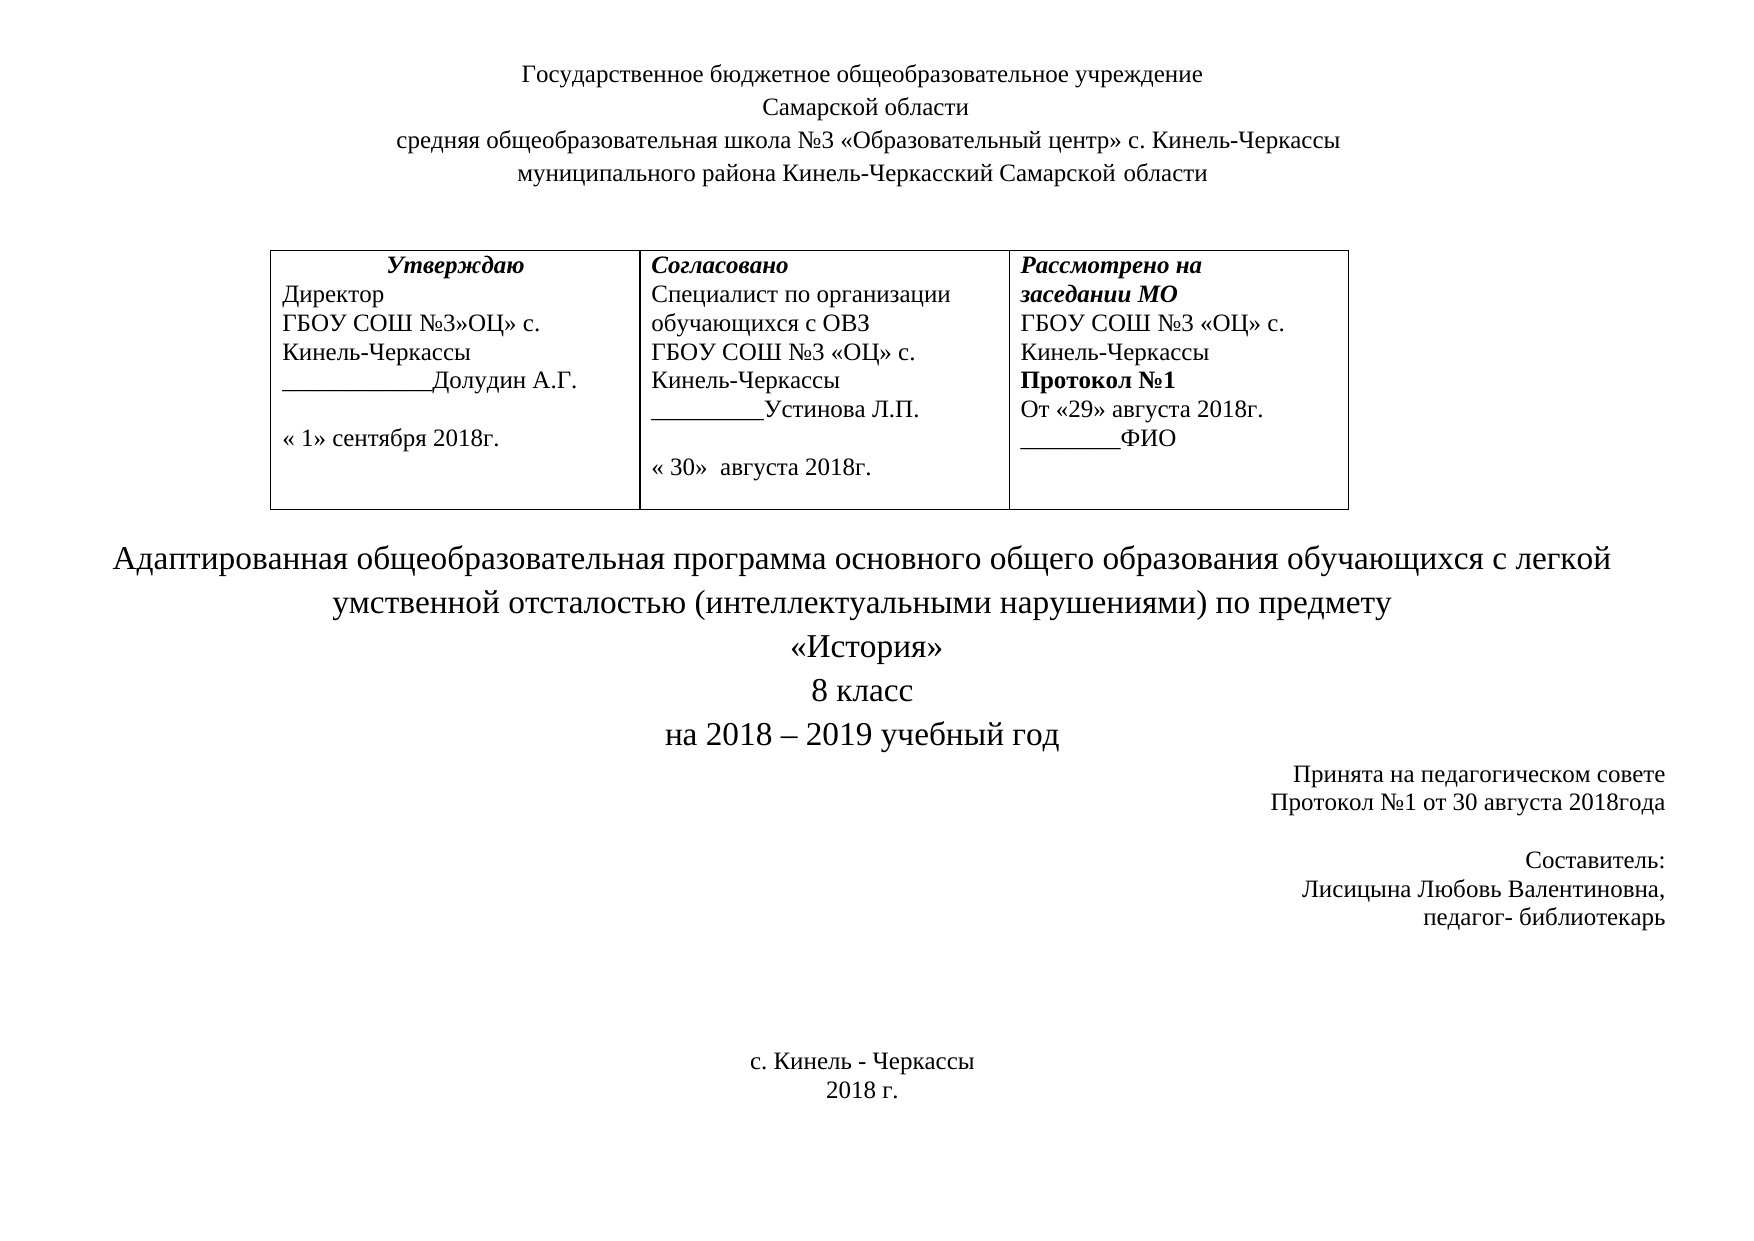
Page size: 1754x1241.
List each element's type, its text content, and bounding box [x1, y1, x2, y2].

text «История» [59, 627, 1665, 665]
text Протокол №1 от 30 августа 2018года [59, 787, 1665, 816]
text Составитель: [59, 845, 1665, 874]
text педагог- библиотекарь [59, 902, 1665, 931]
text 2018 г. [59, 1075, 1665, 1104]
text Адаптированная общеобразовательная программа основного общего образования обучающихся с легкой умственной отсталостью (интеллектуальными нарушениями) по предмету [59, 538, 1665, 621]
text Лисицына Любовь Валентиновна, [59, 874, 1665, 902]
text Принята на педагогическом совете [59, 759, 1665, 787]
text Государственное бюджетное общеобразовательное учреждение [59, 59, 1665, 88]
text с. Кинель - Черкассы [59, 1046, 1665, 1075]
table_header Рассмотрено на заседании МО ГБОУ СОШ №3 «ОЦ» с. Кинель-Черкассы Протокол №1 От «29» августа 2018г. ________ФИО [1010, 251, 1348, 509]
text 8 класс [59, 671, 1665, 709]
text муниципального района Кинель-Черкасский Самарской области [59, 158, 1665, 187]
text на 2018 – 2019 учебный год [59, 715, 1665, 753]
text Самарской области средняя общеобразовательная школа №3 «Образовательный центр» с. Кинель-Черкассы [59, 92, 1665, 154]
table_header Утверждаю Директор ГБОУ СОШ №3»ОЦ» с. Кинель-Черкассы ____________Долудин А.Г. « 1» сентября 2018г. [271, 251, 639, 509]
table_header Согласовано Специалист по организации обучающихся с ОВЗ ГБОУ СОШ №3 «ОЦ» с. Кинель-Черкассы _________Устинова Л.П. « 30» августа 2018г. [641, 251, 1009, 509]
